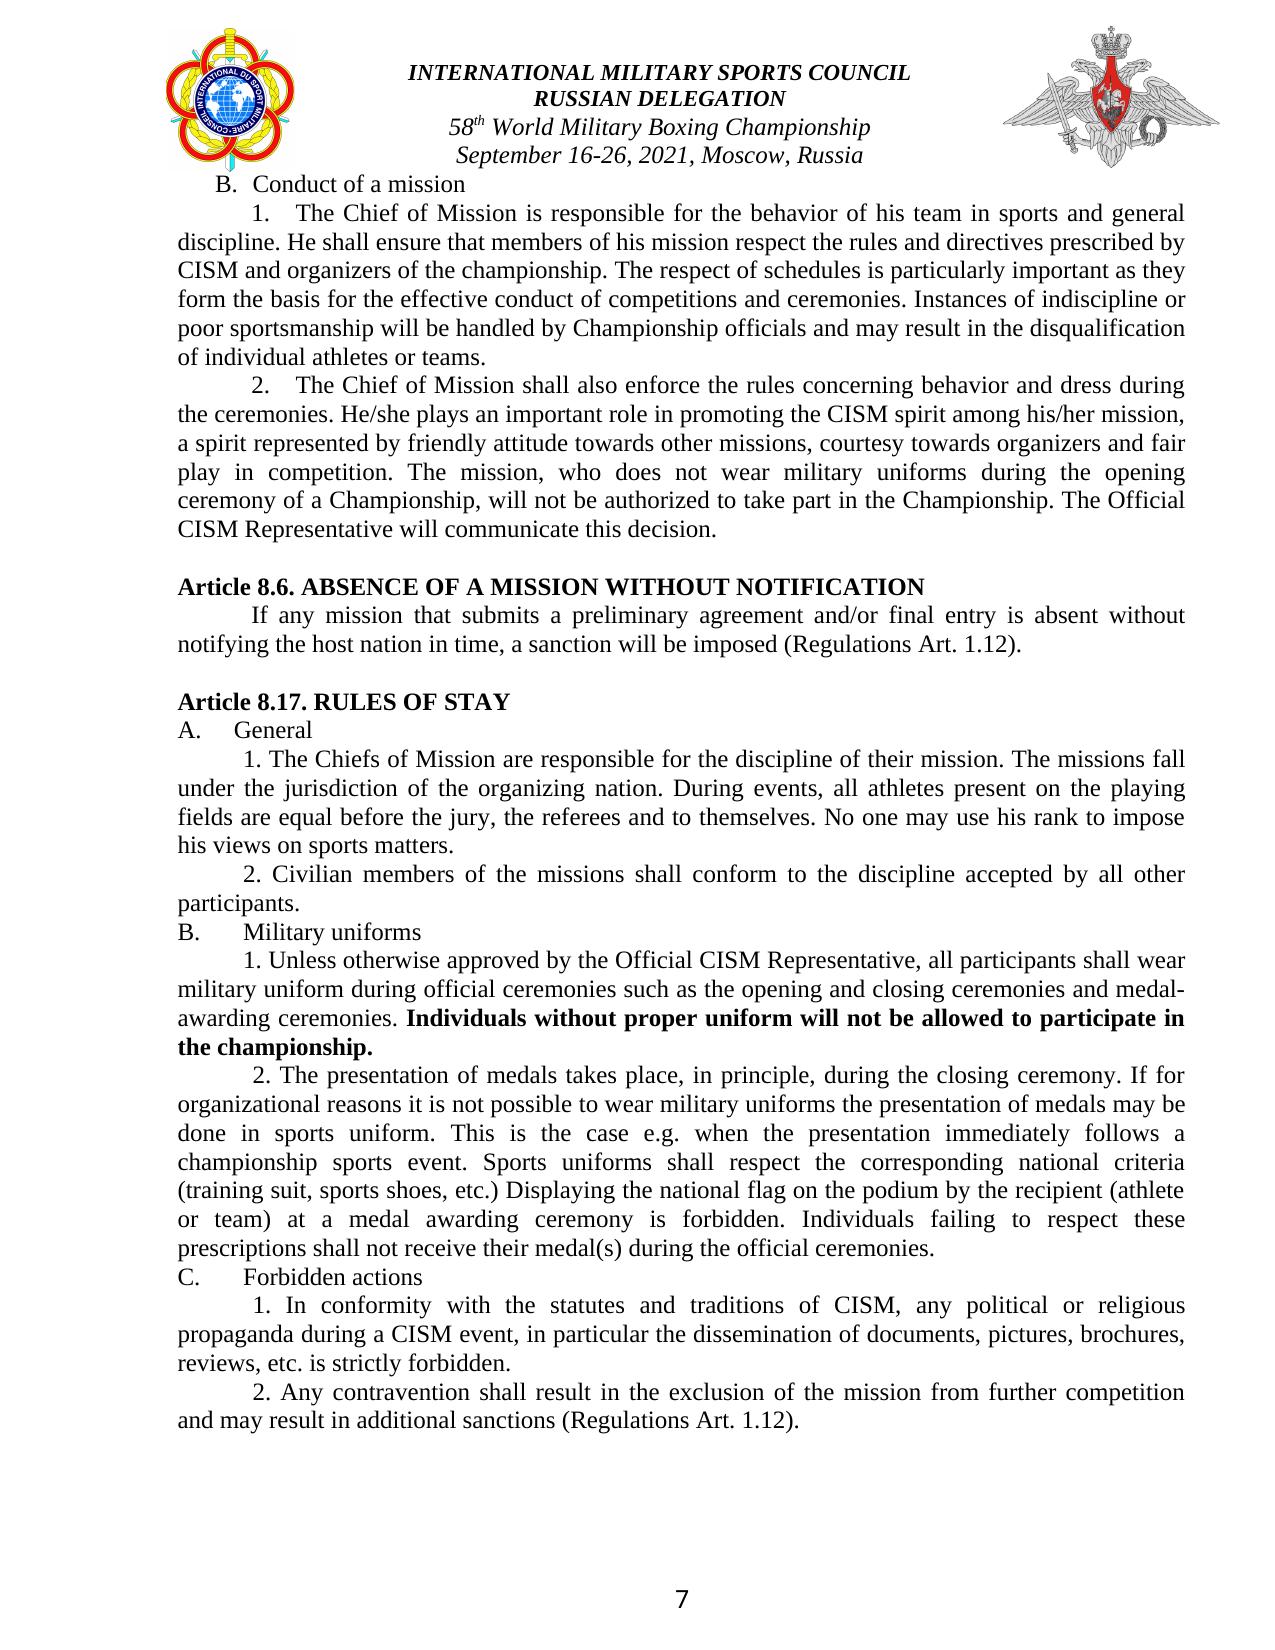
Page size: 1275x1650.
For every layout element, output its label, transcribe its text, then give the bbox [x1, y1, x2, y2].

text B. Military uniforms [177, 917, 1186, 946]
list Conduct of a mission [215, 169, 1186, 198]
text 2. Civilian members of the missions shall conform to the discipline accepted by all other participants. [177, 859, 1186, 917]
text 1. In conformity with the statutes and traditions of CISM, any political or religious propaganda during a CISM event, in particular the dissemination of documents, pictures, brochures, reviews, etc. is strictly forbidden. [177, 1291, 1186, 1377]
list The Chief of Mission is responsible for the behavior of his team in sports and general discipline. He shall ensure that members of his mission respect the rules and directives prescribed by CISM and organizers of the championship. The respect of schedules is particularly important as they form the basis for the effective conduct of competitions and ceremonies. Instances of indiscipline or poor sportsmanship will be handled by Championship officials and may result in the disqualification of individual athletes or teams. [177, 198, 1186, 371]
picture [166, 28, 295, 172]
picture [1001, 24, 1221, 173]
list The Chief of Mission shall also enforce the rules concerning behavior and dress during the ceremonies. He/she plays an important role in promoting the CISM spirit among his/her mission, a spirit represented by friendly attitude towards other missions, courtesy towards organizers and fair play in competition. The mission, who does not wear military uniforms during the opening ceremony of a Championship, will not be authorized to take part in the Championship. The Official CISM Representative will communicate this decision. [177, 371, 1186, 543]
text A. General [177, 716, 1186, 744]
text C. Forbidden actions [177, 1262, 1186, 1291]
text 2. Any contravention shall result in the exclusion of the mission from further competition and may result in additional sanctions (Regulations Art. 1.12). [177, 1377, 1186, 1434]
text 1. Unless otherwise approved by the Official CISM Representative, all participants shall wear military uniform during official ceremonies such as the opening and closing ceremonies and medal-awarding ceremonies. Individuals without proper uniform will not be allowed to participate in the championship. [177, 946, 1186, 1061]
text If any mission that submits a preliminary agreement and/or final entry is absent without notifying the host nation in time, a sanction will be imposed (Regulations Art. 1.12). [177, 601, 1186, 658]
text 2. The presentation of medals takes place, in principle, during the closing ceremony. If for organizational reasons it is not possible to wear military uniforms the presentation of medals may be done in sports uniform. This is the case e.g. when the presentation immediately follows a championship sports event. Sports uniforms shall respect the corresponding national criteria (training suit, sports shoes, etc.) Displaying the national flag on the podium by the recipient (athlete or team) at a medal awarding ceremony is forbidden. Individuals failing to respect these prescriptions shall not receive their medal(s) during the official ceremonies. [177, 1061, 1186, 1262]
text Article 8.17. RULES OF STAY [177, 687, 1186, 716]
text Article 8.6. ABSENCE OF A MISSION WITHOUT NOTIFICATION [177, 572, 1186, 601]
text 1. The Chiefs of Mission are responsible for the discipline of their mission. The missions fall under the jurisdiction of the organizing nation. During events, all athletes present on the playing fields are equal before the jury, the referees and to themselves. No one may use his rank to impose his views on sports matters. [177, 744, 1186, 859]
